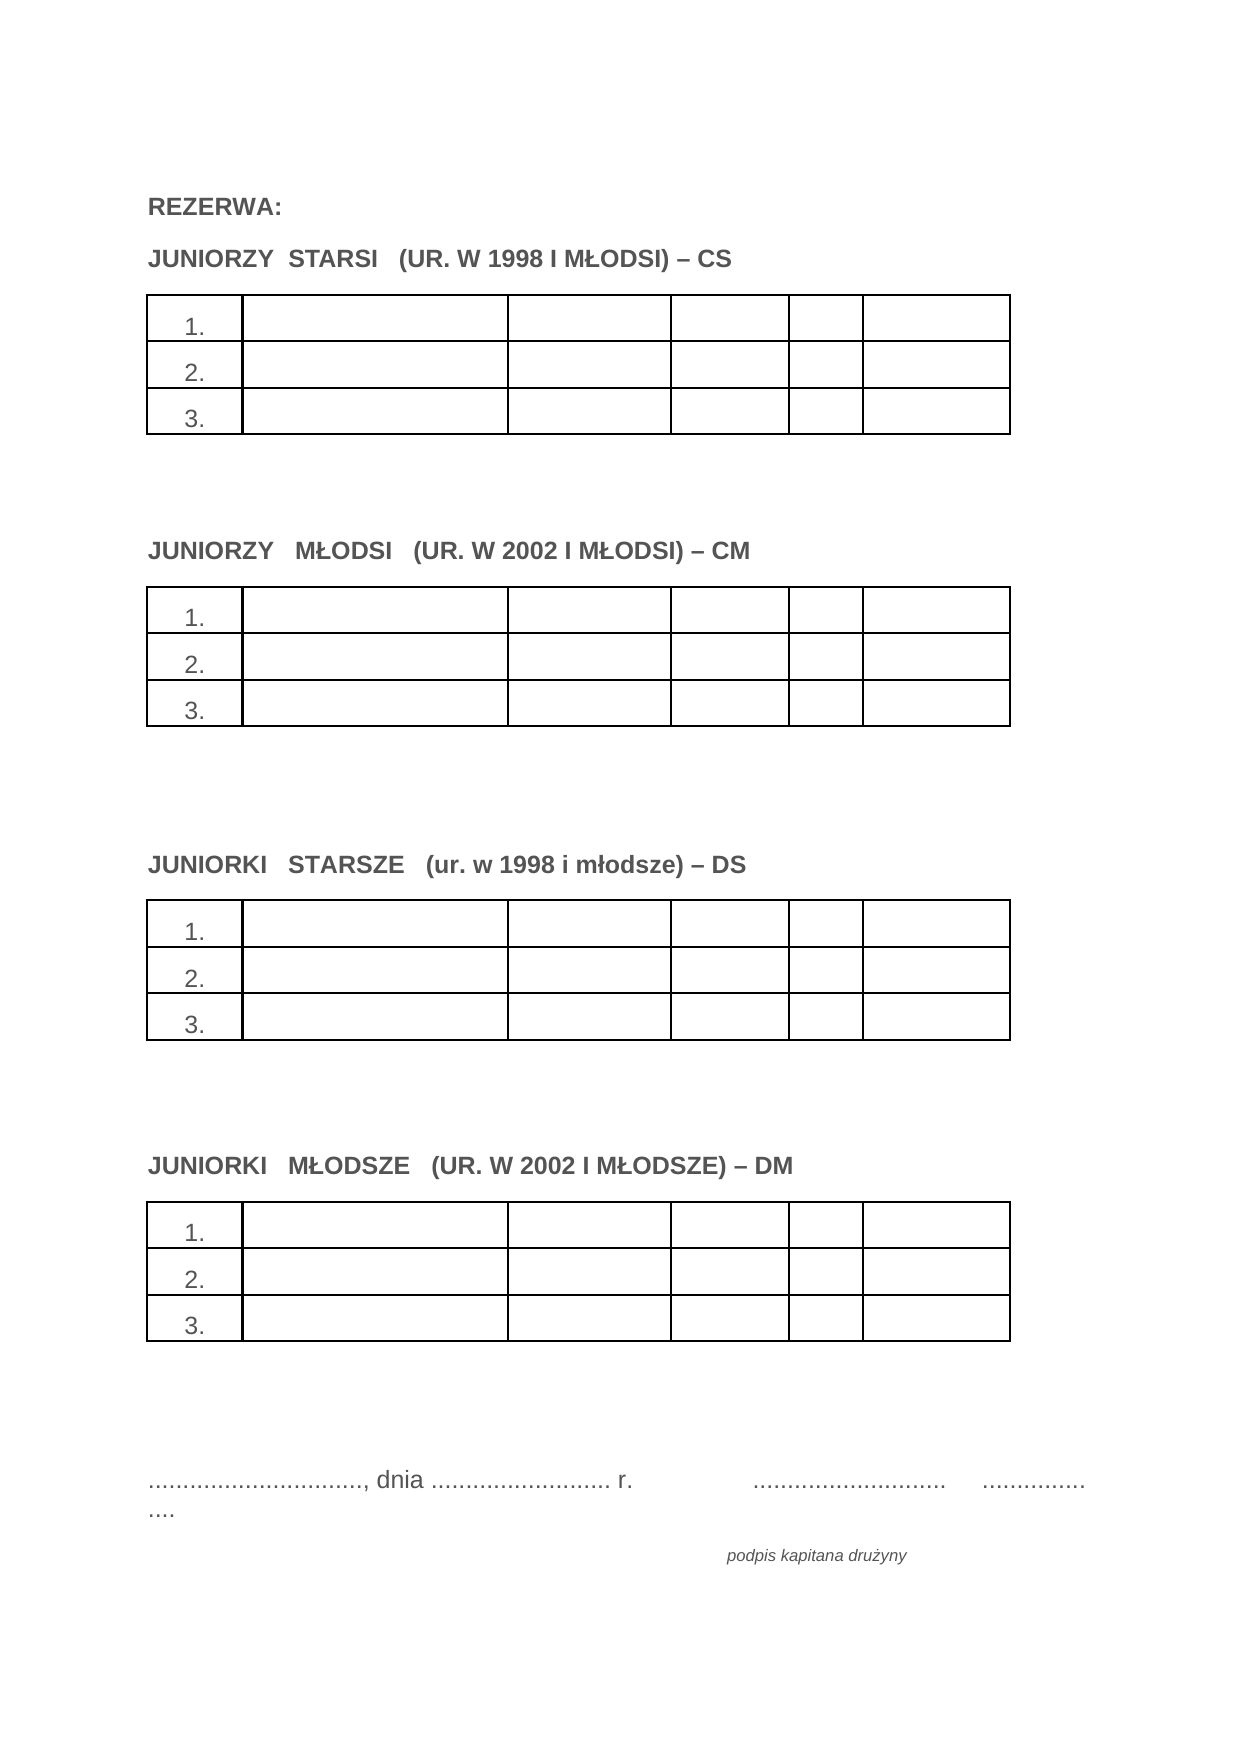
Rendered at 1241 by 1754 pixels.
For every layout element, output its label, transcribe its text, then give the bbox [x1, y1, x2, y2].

table_header [790, 901, 862, 946]
table_header [244, 588, 507, 632]
table_cell [509, 994, 670, 1039]
table_header [790, 1203, 862, 1247]
table_cell 3. [148, 681, 241, 725]
table_cell [672, 389, 788, 433]
text JUNIORKI MŁODSZE (ur. w 2002 i młodsze) – DM [148, 1151, 1093, 1180]
table_cell [790, 681, 862, 725]
table_cell [672, 994, 788, 1039]
table_cell [244, 389, 507, 433]
table_header [790, 588, 862, 632]
text JUNIORZY MŁODSI (ur. w 2002 i młodsi) – CM [148, 536, 1093, 565]
text podpis kapitana drużyny [148, 1538, 1093, 1567]
table_cell [790, 1296, 862, 1340]
table_header 1. [148, 901, 241, 946]
table_header [864, 901, 1009, 946]
table_cell [790, 1249, 862, 1293]
table_cell [672, 681, 788, 725]
table_cell [509, 342, 670, 387]
table_cell [790, 994, 862, 1039]
table_cell [864, 1249, 1009, 1293]
table_cell [790, 634, 862, 678]
table_cell 2. [148, 948, 241, 992]
table_header [672, 588, 788, 632]
table_cell [244, 681, 507, 725]
table_header [864, 1203, 1009, 1247]
table_cell [672, 1249, 788, 1293]
table_header [244, 1203, 507, 1247]
table_cell [672, 1296, 788, 1340]
table_header [244, 296, 507, 340]
table_cell [509, 1296, 670, 1340]
table_cell [672, 948, 788, 992]
text JUNIORKI STARSZE (ur. w 1998 i młodsze) – DS [148, 850, 1093, 878]
table_cell [864, 1296, 1009, 1340]
table_cell [509, 948, 670, 992]
table_header 1. [148, 588, 241, 632]
table_cell [244, 1249, 507, 1293]
table_cell 3. [148, 389, 241, 433]
table_header [672, 901, 788, 946]
table_cell [864, 634, 1009, 678]
table_cell 2. [148, 634, 241, 678]
table_header [864, 296, 1009, 340]
table_cell [244, 948, 507, 992]
table_header [509, 296, 670, 340]
text REZERWA: [148, 192, 1093, 221]
table_cell [864, 994, 1009, 1039]
table_cell [244, 342, 507, 387]
text ..............................., dnia .......................... r. ............................ ................... [148, 1465, 1093, 1522]
table_header [244, 901, 507, 946]
table_cell 3. [148, 1296, 241, 1340]
table_cell [509, 1249, 670, 1293]
table_cell [864, 342, 1009, 387]
table_cell [672, 342, 788, 387]
table_cell [509, 634, 670, 678]
table_header [864, 588, 1009, 632]
table_cell [244, 1296, 507, 1340]
table_cell [790, 389, 862, 433]
table_header 1. [148, 296, 241, 340]
table_cell [790, 342, 862, 387]
table_header [509, 588, 670, 632]
table_cell 2. [148, 342, 241, 387]
table_cell [509, 389, 670, 433]
table_header [672, 296, 788, 340]
table_cell [864, 389, 1009, 433]
table_cell 3. [148, 994, 241, 1039]
table_cell [244, 634, 507, 678]
table_header [790, 296, 862, 340]
table_header [509, 1203, 670, 1247]
table_cell [509, 681, 670, 725]
table_cell 2. [148, 1249, 241, 1293]
text JUNIORZY STARSI (ur. w 1998 i MŁODSI) – CS [148, 244, 1093, 273]
table_cell [672, 634, 788, 678]
table_header 1. [148, 1203, 241, 1247]
table_cell [790, 948, 862, 992]
table_cell [864, 948, 1009, 992]
table_header [672, 1203, 788, 1247]
table_cell [244, 994, 507, 1039]
table_cell [864, 681, 1009, 725]
table_header [509, 901, 670, 946]
